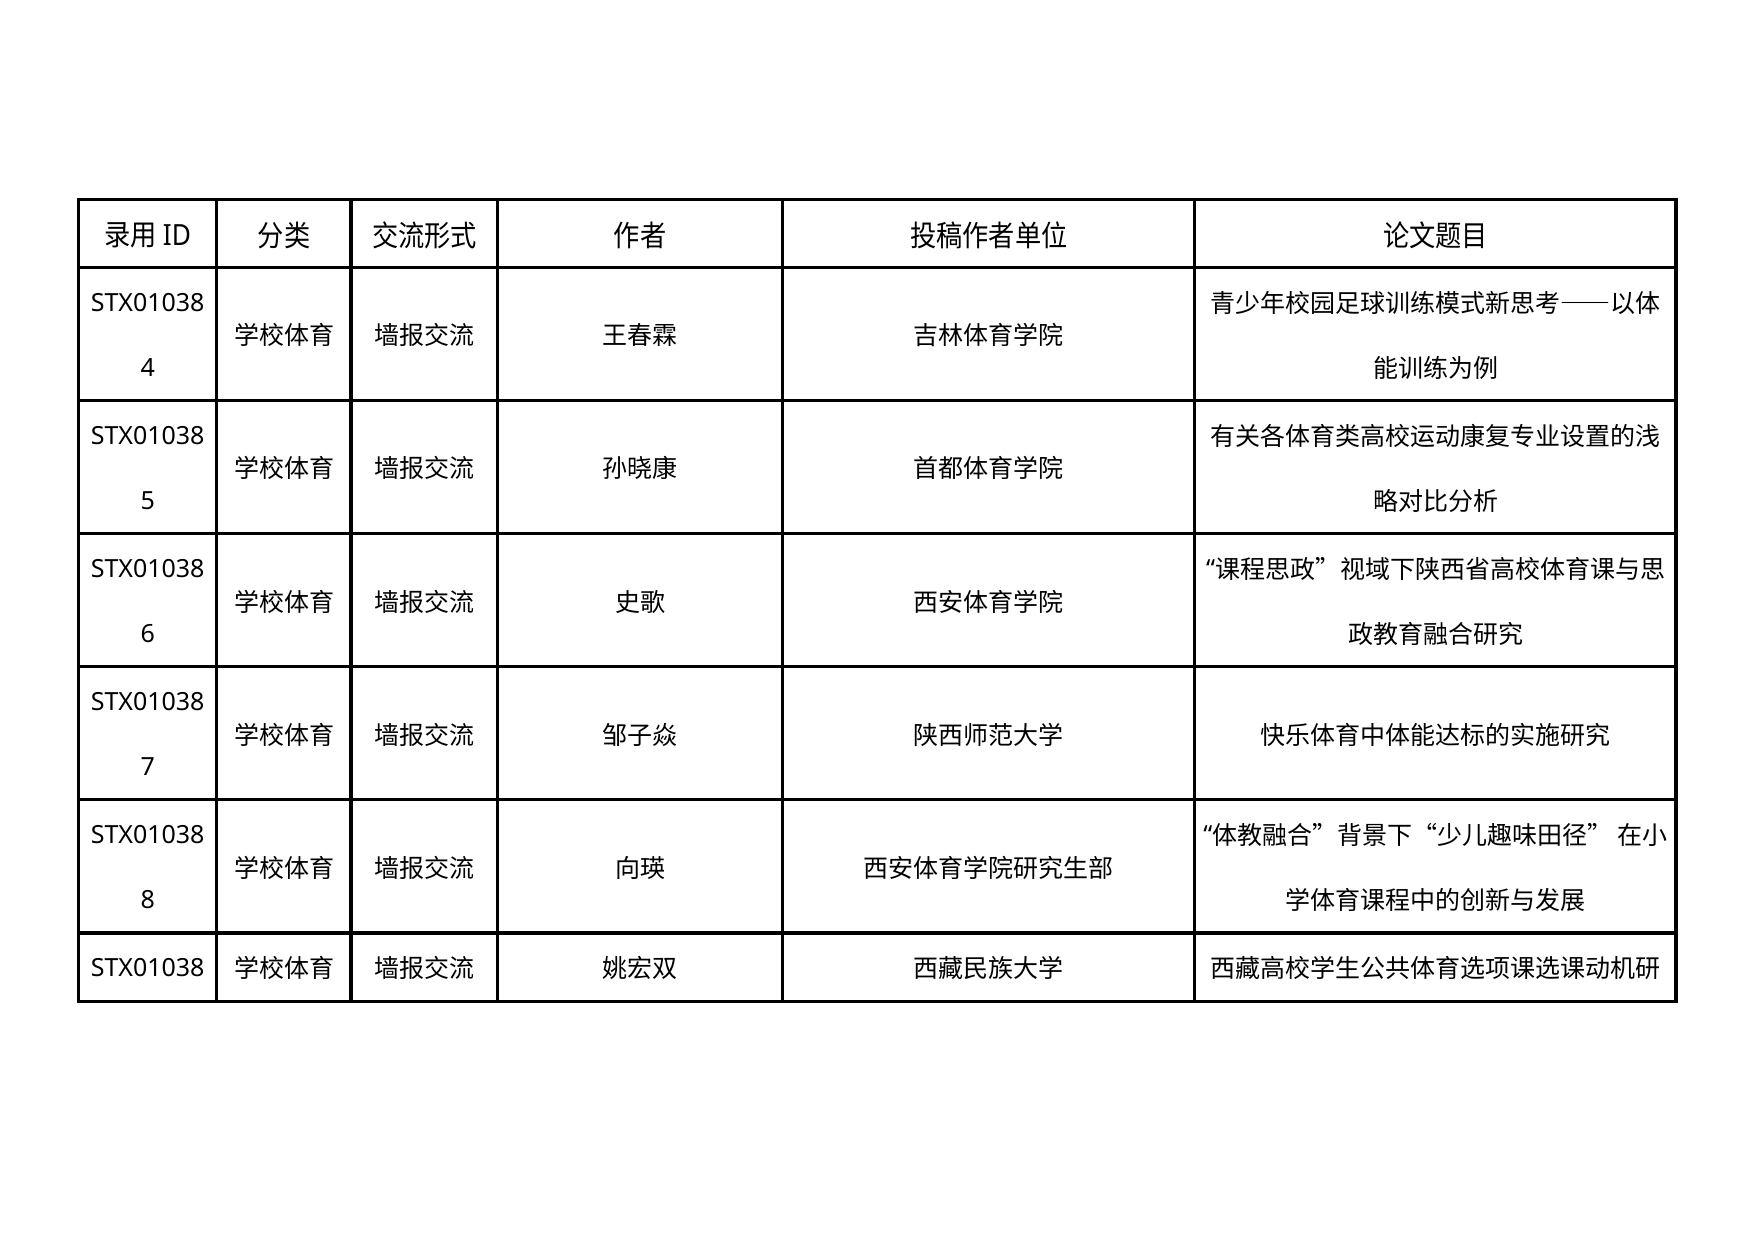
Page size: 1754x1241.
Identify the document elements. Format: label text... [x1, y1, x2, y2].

table_cell “体教融合”背景下“少儿趣味田径” 在小学体育课程中的创新与发展 [1196, 801, 1674, 931]
table_cell 有关各体育类高校运动康复专业设置的浅略对比分析 [1196, 402, 1674, 532]
table_cell 墙报交流 [353, 535, 496, 665]
table_cell 墙报交流 [353, 269, 496, 399]
table_cell 西安体育学院 [784, 535, 1193, 665]
table_cell 快乐体育中体能达标的实施研究 [1196, 668, 1674, 798]
table_cell 向瑛 [499, 801, 781, 931]
table_cell 墙报交流 [353, 801, 496, 931]
table_cell 孙晓康 [499, 402, 781, 532]
table_cell STX010388 [80, 801, 215, 931]
table_header 分类 [218, 201, 349, 266]
table_cell STX010387 [80, 668, 215, 798]
table_cell 陕西师范大学 [784, 668, 1193, 798]
table_cell “课程思政”视域下陕西省高校体育课与思政教育融合研究 [1196, 535, 1674, 665]
table_cell 墙报交流 [353, 402, 496, 532]
table_cell STX010389 [80, 935, 215, 999]
table_cell 学校体育 [218, 801, 349, 931]
table_cell 西安体育学院研究生部 [784, 801, 1193, 931]
table_cell STX010385 [80, 402, 215, 532]
table_cell 西藏高校学生公共体育选项课选课动机研究 [1196, 935, 1674, 999]
table_cell 青少年校园足球训练模式新思考——以体能训练为例 [1196, 269, 1674, 399]
table_cell 学校体育 [218, 535, 349, 665]
table_cell 学校体育 [218, 402, 349, 532]
table_header 作者 [499, 201, 781, 266]
table_cell 王春霖 [499, 269, 781, 399]
table_header 录用ID [80, 201, 215, 266]
table_cell 学校体育 [218, 668, 349, 798]
table_cell 学校体育 [218, 269, 349, 399]
table_cell 姚宏双 [499, 935, 781, 999]
table_cell 墙报交流 [353, 668, 496, 798]
table_cell 邹子焱 [499, 668, 781, 798]
table_cell 墙报交流 [353, 935, 496, 999]
table_cell 史歌 [499, 535, 781, 665]
table_cell STX010384 [80, 269, 215, 399]
table_cell 学校体育 [218, 935, 349, 999]
table_cell 西藏民族大学 [784, 935, 1193, 999]
table_cell 吉林体育学院 [784, 269, 1193, 399]
table_header 投稿作者单位 [784, 201, 1193, 266]
table_cell 首都体育学院 [784, 402, 1193, 532]
table_header 论文题目 [1196, 201, 1674, 266]
table_cell STX010386 [80, 535, 215, 665]
table_header 交流形式 [353, 201, 496, 266]
